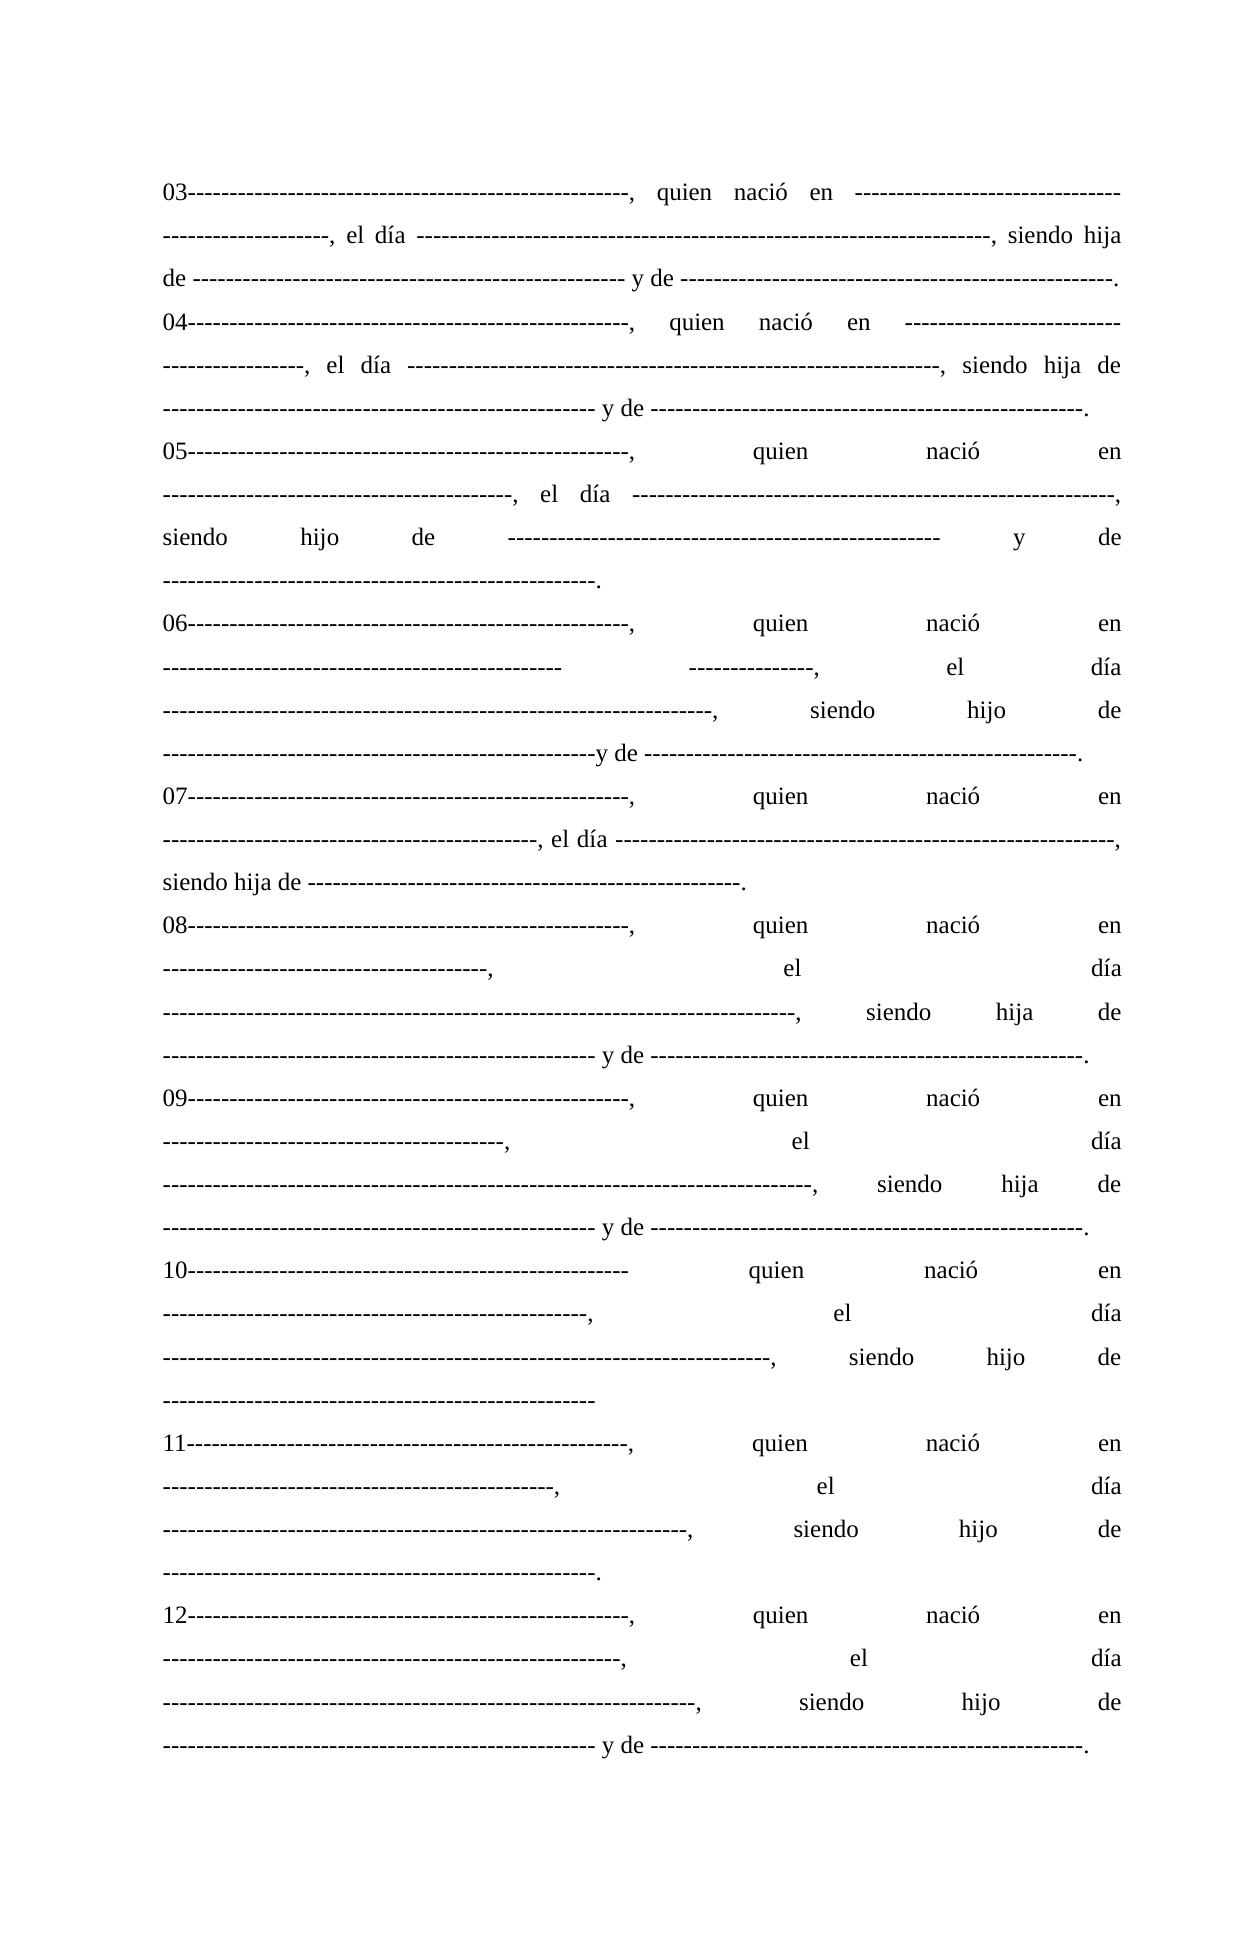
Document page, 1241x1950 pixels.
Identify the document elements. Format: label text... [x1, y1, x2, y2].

text 04-----------------------------------------------------, quien nació en -------------------------- -----------------, el día ----------------------------------------------------------------, siendo hija de ---------------------------------------------------- y de ----------------------------------------------------. [162, 307, 1122, 422]
text 07-----------------------------------------------------, quien nació en ---------------------------------------------, el día ------------------------------------------------------------, siendo hija de ----------------------------------------------------. [162, 781, 1122, 896]
text 09-----------------------------------------------------, quien nació en -----------------------------------------, el día ------------------------------------------------------------------------------, siendo hija de ---------------------------------------------------- y de ----------------------------------------------------. [162, 1083, 1122, 1241]
text 05-----------------------------------------------------, quien nació en ------------------------------------------, el día ----------------------------------------------------------, siendo hijo de ---------------------------------------------------- y de ----------------------------------------------------. [162, 436, 1122, 594]
text 03-----------------------------------------------------, quien nació en -------------------------------- --------------------, el día ---------------------------------------------------------------------, siendo hija de ---------------------------------------------------- y de ----------------------------------------------------. [162, 177, 1122, 292]
text 08-----------------------------------------------------, quien nació en ---------------------------------------, el día ----------------------------------------------------------------------------, siendo hija de ---------------------------------------------------- y de ----------------------------------------------------. [162, 910, 1122, 1068]
text 11-----------------------------------------------------, quien nació en -----------------------------------------------, el día ---------------------------------------------------------------, siendo hijo de ----------------------------------------------------. [162, 1428, 1122, 1586]
text 12-----------------------------------------------------, quien nació en -------------------------------------------------------, el día ----------------------------------------------------------------, siendo hijo de ---------------------------------------------------- y de ----------------------------------------------------. [162, 1600, 1122, 1758]
text 06-----------------------------------------------------, quien nació en ------------------------------------------------ ---------------, el día ------------------------------------------------------------------, siendo hijo de ----------------------------------------------------y de ----------------------------------------------------. [162, 608, 1122, 767]
text 10----------------------------------------------------- quien nació en ---------------------------------------------------, el día -------------------------------------------------------------------------, siendo hijo de ---------------------------------------------------- [162, 1255, 1122, 1413]
